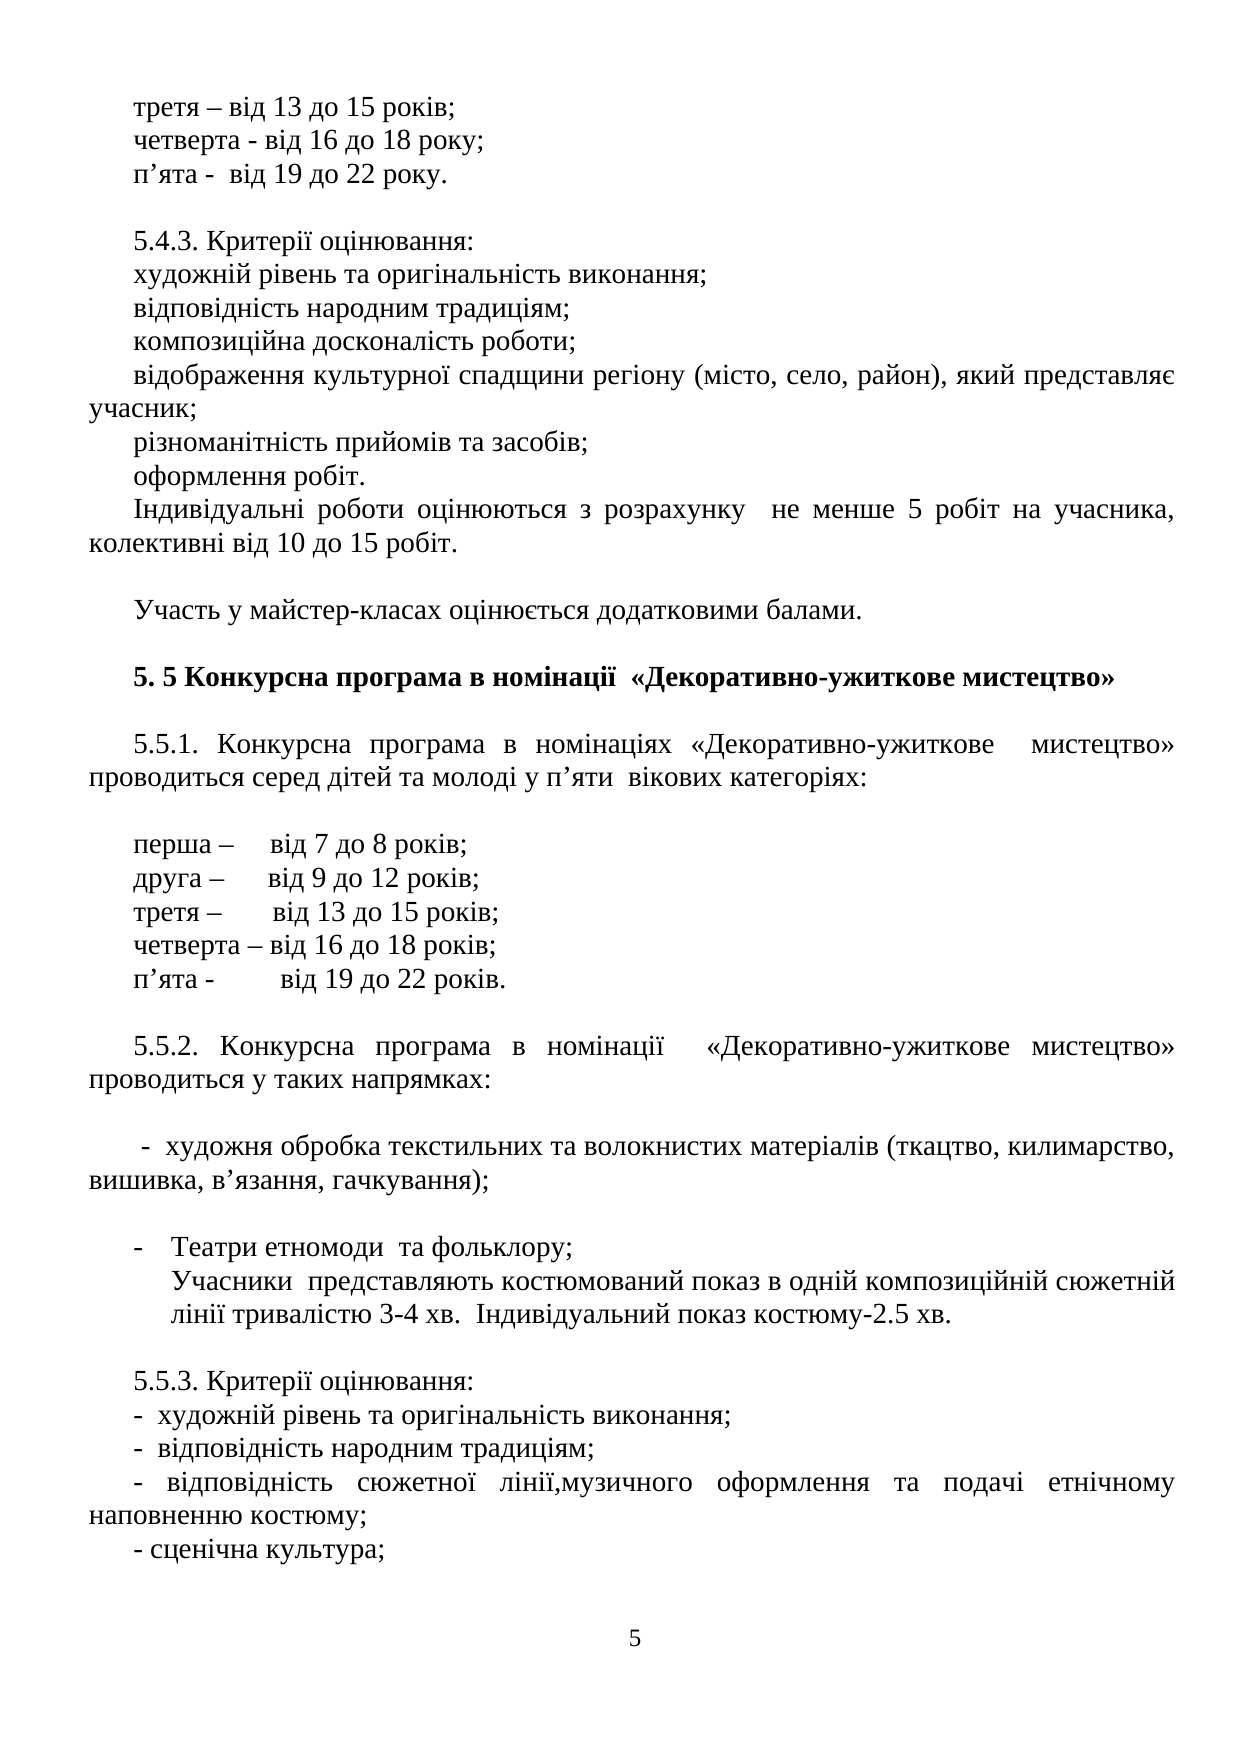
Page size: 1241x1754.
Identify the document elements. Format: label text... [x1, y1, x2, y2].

text різноманітність прийомів та засобів; [89, 424, 1176, 458]
text - відповідність народним традиціям; [89, 1430, 1176, 1464]
text 5. 5 Конкурсна програма в номінації «Декоративно-ужиткове мистецтво» [89, 659, 1176, 692]
text оформлення робіт. [89, 458, 1176, 491]
text - художній рівень та оригінальність виконання; [89, 1397, 1176, 1430]
text 5.5.2. Конкурсна програма в номінації «Декоративно-ужиткове мистецтво» проводиться у таких напрямках: [89, 1028, 1176, 1095]
text перша – від 7 до 8 років; [89, 827, 1176, 860]
list Театри етномоди та фольклору; [133, 1229, 1176, 1263]
text - відповідність сюжетної лінії,музичного оформлення та подачі етнічному наповненню костюму; [89, 1464, 1176, 1531]
text третя – від 13 до 15 років; [89, 89, 1176, 122]
text п’ята - від 19 до 22 років. [89, 961, 1176, 994]
text 5.5.1. Конкурсна програма в номінаціях «Декоративно-ужиткове мистецтво» проводиться серед дітей та молоді у п’яти вікових категоріях: [89, 726, 1176, 793]
text 5.5.3. Критерії оцінювання: [89, 1363, 1176, 1397]
text відображення культурної спадщини регіону (місто, село, район), який представляє учасник; [89, 357, 1176, 424]
text Участь у майстер-класах оцінюється додатковими балами. [89, 592, 1176, 625]
text відповідність народним традиціям; [89, 290, 1176, 323]
text третя – від 13 до 15 років; [89, 894, 1176, 927]
text Індивідуальні роботи оцінюються з розрахунку не менше 5 робіт на учасника, колективні від 10 до 15 робіт. [89, 491, 1176, 558]
text четверта – від 16 до 18 років; [89, 927, 1176, 961]
text 5.4.3. Критерії оцінювання: [89, 223, 1176, 256]
text - художня обробка текстильних та волокнистих матеріалів (ткацтво, килимарство, вишивка, в’язання, гачкування); [89, 1128, 1176, 1196]
list Учасники представляють костюмований показ в одній композиційній сюжетній лінії тривалістю 3-4 хв. Індивідуальний показ костюму-2.5 хв. [171, 1263, 1176, 1330]
text - сценічна культура; [89, 1531, 1176, 1564]
text п’ята - від 19 до 22 року. [89, 156, 1176, 189]
text четверта - від 16 до 18 року; [89, 122, 1176, 156]
text художній рівень та оригінальність виконання; [89, 256, 1176, 290]
text композиційна досконалість роботи; [89, 323, 1176, 357]
text друга – від 9 до 12 років; [89, 860, 1176, 894]
